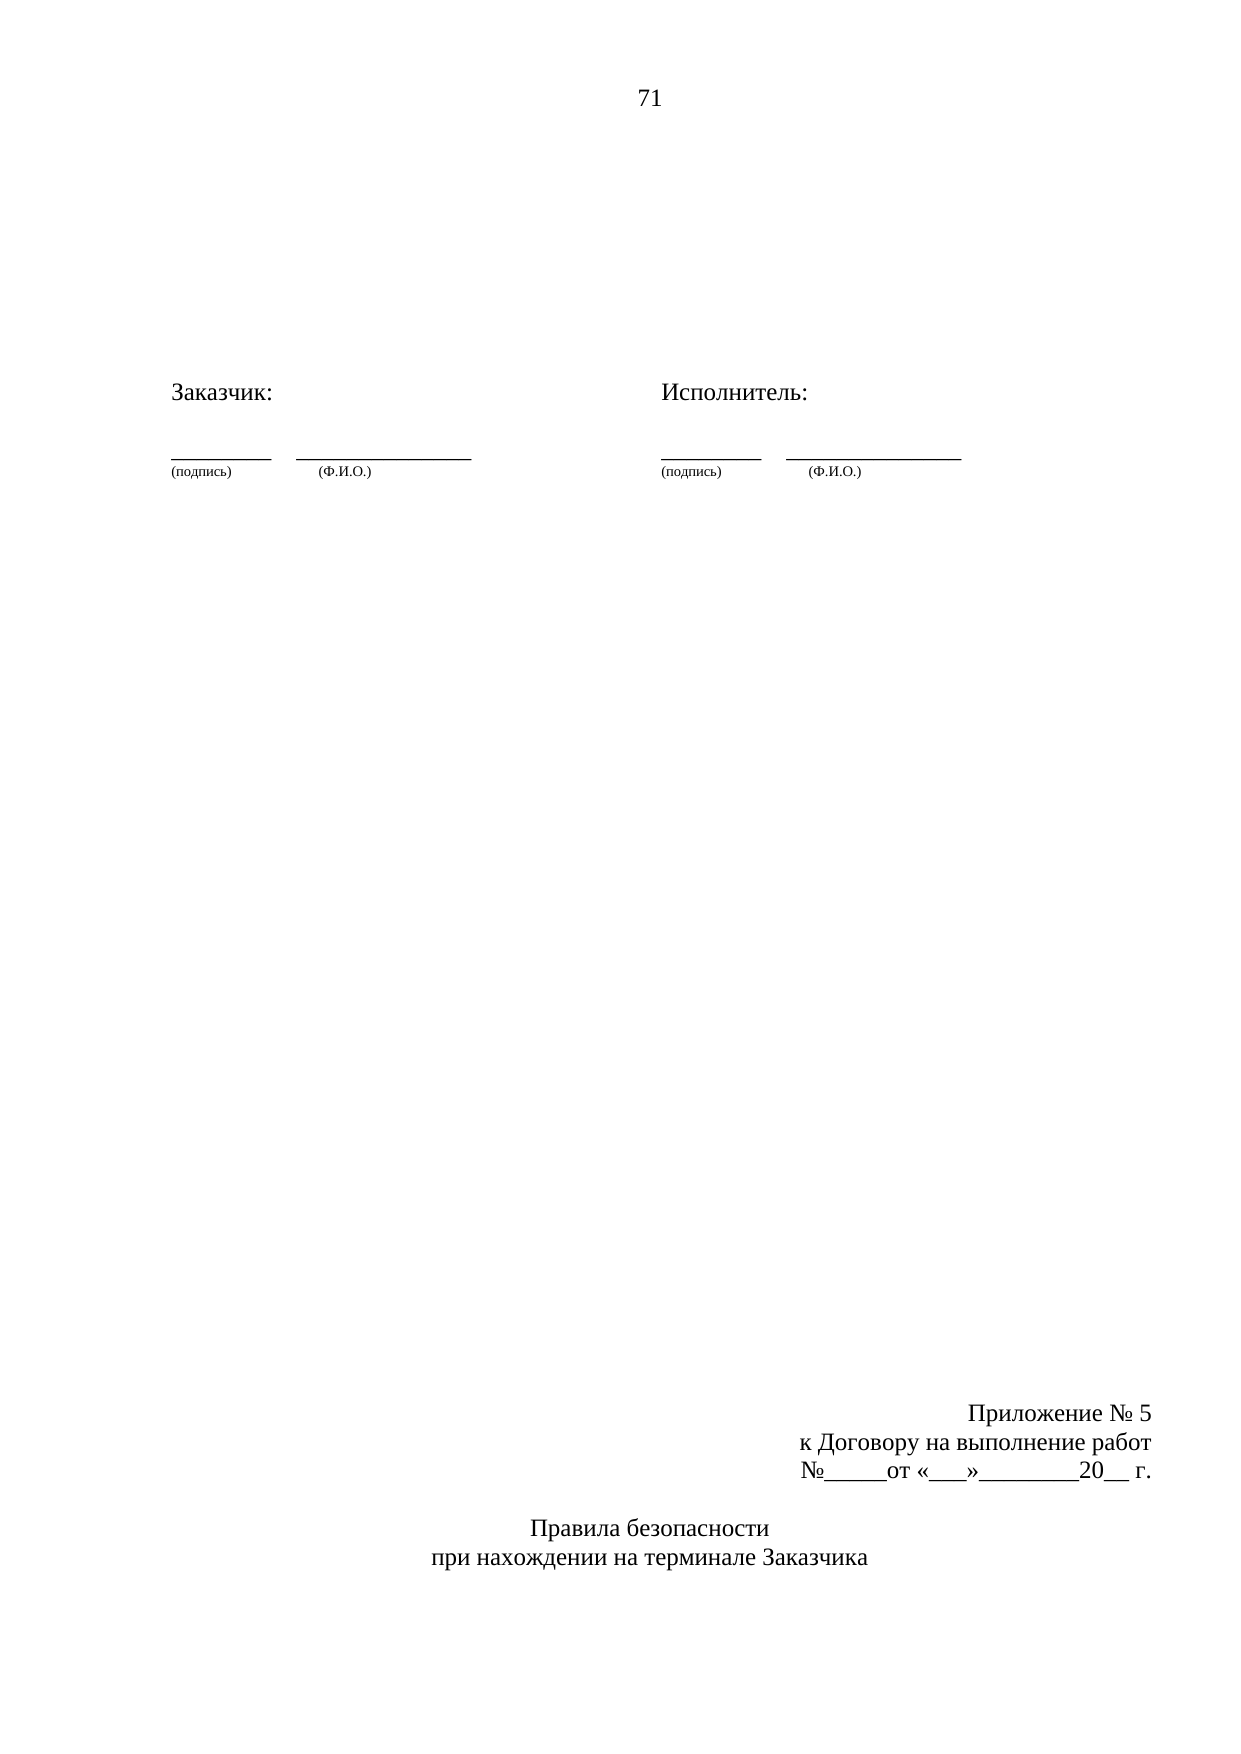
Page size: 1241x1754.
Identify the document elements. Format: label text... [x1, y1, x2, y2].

text Правила безопасности [148, 1513, 1152, 1542]
table_header Заказчик: ________ ______________ (подпись) (Ф.И.О.) [160, 377, 650, 593]
table_header Исполнитель: ________ ______________ (подпись) (Ф.И.О.) [650, 377, 1081, 593]
text при нахождении на терминале Заказчика [148, 1542, 1152, 1570]
text №_____от «___»________20__ г. [148, 1455, 1152, 1484]
text к Договору на выполнение работ [148, 1427, 1152, 1455]
text Приложение № 5 [148, 1398, 1152, 1427]
